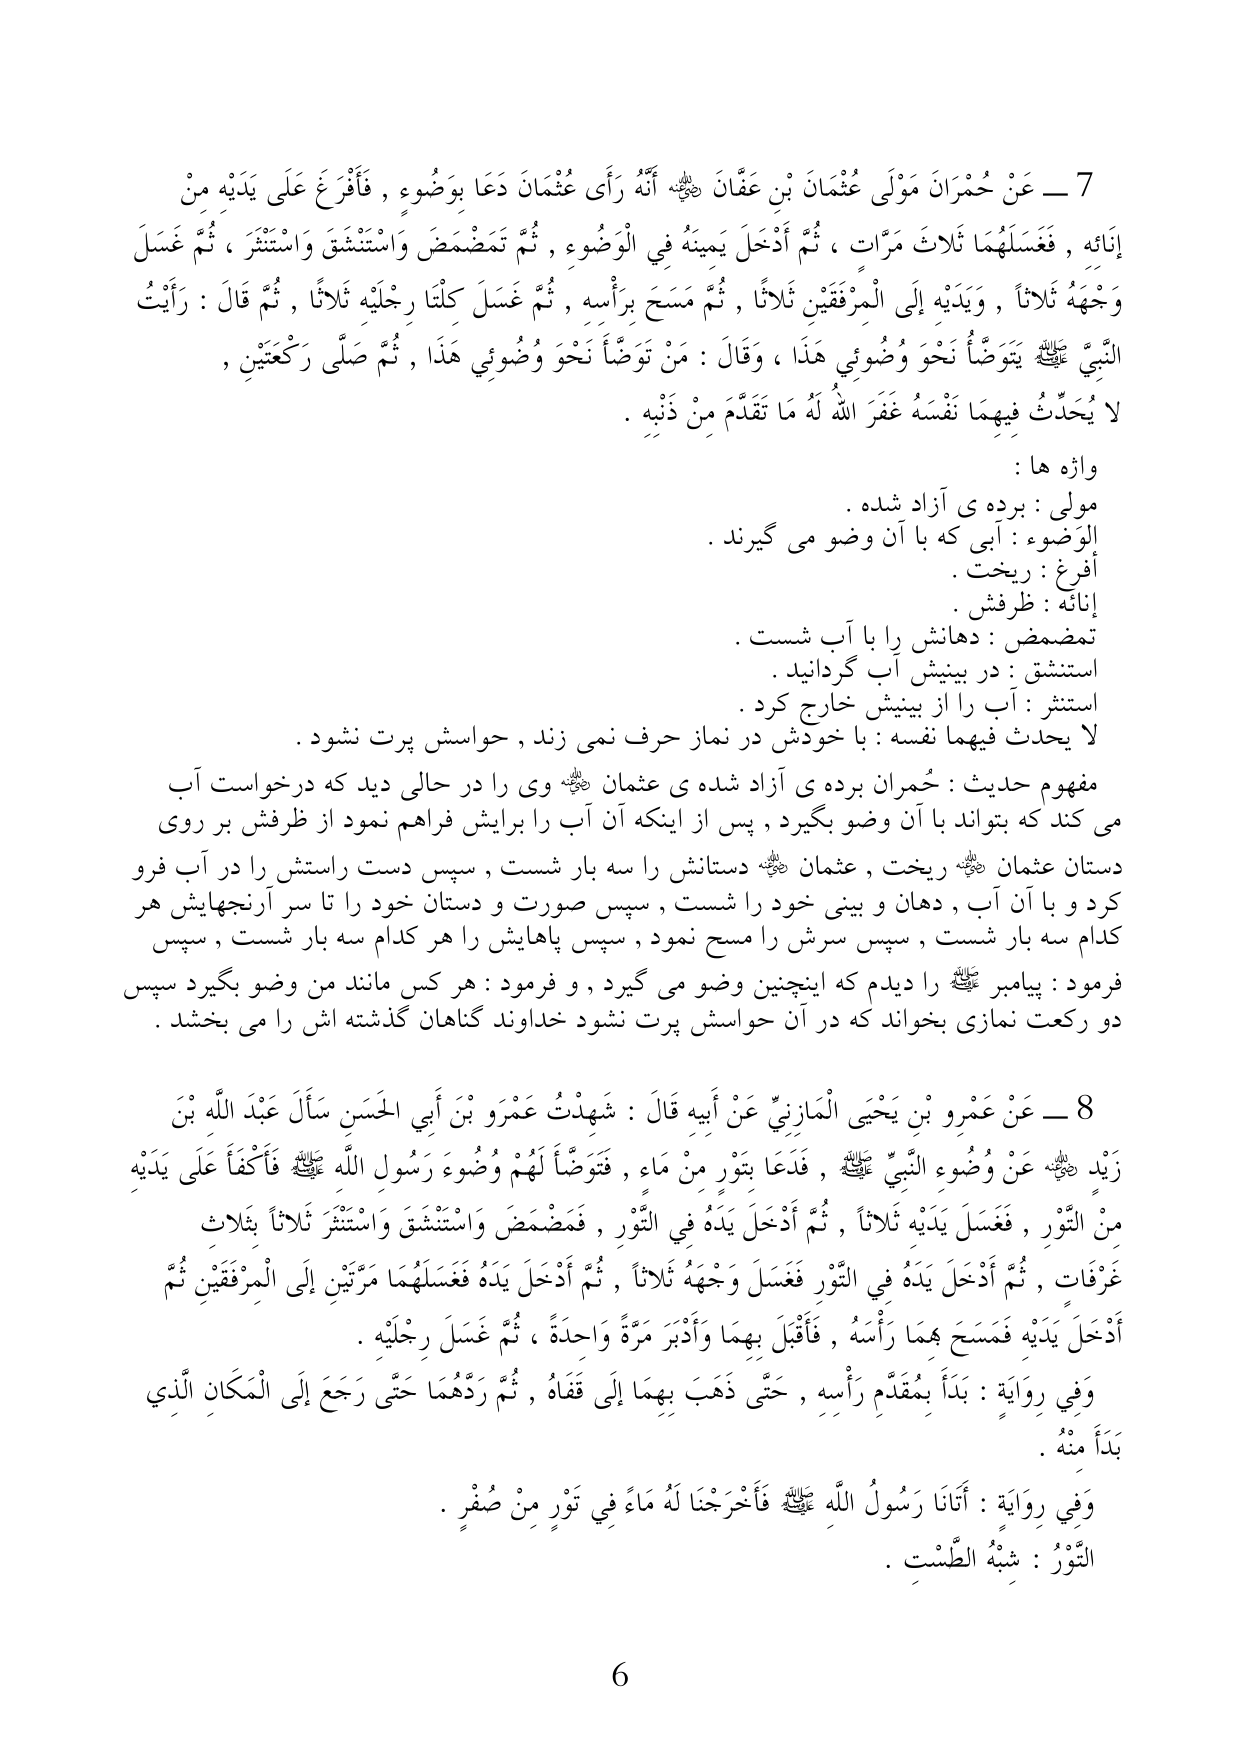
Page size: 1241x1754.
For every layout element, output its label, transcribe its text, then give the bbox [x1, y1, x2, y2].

text استنشق : در بینیش آب گردانید . [118, 658, 1122, 691]
text إنائه : ظرفش . [118, 591, 1122, 624]
text استنثر : آب را از بینیش خارج کرد . [118, 691, 1122, 724]
text وَفِي رِوَايَةٍ : أَتَانَا رَسُولُ اللَّهِ % فَأَخْرَجْنَا لَهُ مَاءً فِي تَوْرٍ مِنْ صُفْرٍ . [118, 1476, 1122, 1532]
text تمضمض : دهانش را با آب شست . [118, 624, 1122, 658]
text الوَضوء : آبی که با آن وضو می گیرند . [118, 524, 1122, 558]
text التَّوْرُ : شِبْهُ الطَّسْتِ . [118, 1532, 1122, 1588]
text واژه ها : [118, 441, 1122, 491]
text أفرغ : ریخت . [118, 558, 1122, 591]
text وَفِي رِوَايَةٍ : بَدَأَ بِمُقَدَّمِ رَأْسِهِ , حَتَّى ذَهَبَ بِهِمَا إلَى قَفَاهُ , ثُمَّ رَدَّهُمَا حَتَّى رَجَعَ إلَى الْمَكَانِ الَّذِي بَدَأَ مِنْهُ . [118, 1364, 1122, 1476]
text 8 ـ عَنْ عَمْرِو بْنِ يَحْيَى الْمَازِنِيِّ عَنْ أَبِيهِ قَالَ : شَهِدْتُ عَمْرَو بْنَ أَبِي الحَسَنِ سَأَلَ عَبْدَ اللَّهِ بْنَ زَيْدٍ ^ عَنْ وُضُوءِ النَّبِيِّ % , فَدَعَا بِتَوْرٍ مِنْ مَاءٍ , فَتَوَضَّأَ لَهُمْ وُضُوءَ رَسُولِ اللَّهِ % فَأَكْفَأَ عَلَى يَدَيْهِ مِنْ التَّوْرِ , فَغَسَلَ يَدَيْهِ ثَلاثاً , ثُمَّ أَدْخَلَ يَدَهُ فِي التَّوْرِ , فَمَضْمَضَ وَاسْتَنْشَقَ وَاسْتَنْثَرَ ثَلاثاً بِثَلاثِ غَرْفَاتٍ , ثُمَّ أَدْخَلَ يَدَهُ فِي التَّوْرِ فَغَسَلَ وَجْهَهُ ثَلاثاً , ثُمَّ أَدْخَلَ يَدَهُ فَغَسَلَهُمَا مَرَّتَيْنِ إلَى الْمِرْفَقَيْنِ ثُمَّ أَدْخَلَ يَدَيْهِ فَمَسَحَ بهِمَا رَأْسَهُ , فَأَقْبَلَ بِهِمَا وَأَدْبَرَ مَرَّةً وَاحِدَةً ، ثُمَّ غَسَلَ رِجْلَيْهِ . [118, 1084, 1122, 1364]
text لا یحدث فیهما نفسه : با خودش در نماز حرف نمی زند , حواسش پرت نشود . [118, 724, 1122, 758]
text 7 ـ عَنْ حُمْرَانَ مَوْلَى عُثْمَانَ بْنِ عَفَّانَ ^ أَنَّهُ رَأَى عُثْمَانَ دَعَا بِوَضُوءٍ , فَأَفْرَغَ عَلَى يَدَيْهِ مِنْ إنَائِهِ , فَغَسَلَهُمَا ثَلاثَ مَرَّاتٍ ، ثُمَّ أَدْخَلَ يَمِينَهُ فِي الْوَضُوءِ , ثُمَّ تَمَضْمَضَ وَاسْتَنْشَقَ وَاسْتَنْثَرَ ، ثُمَّ غَسَلَ وَجْهَهُ ثَلاثاً , وَيَدَيْهِ إلَى الْمِرْفَقَيْنِ ثَلاثًا , ثُمَّ مَسَحَ بِرَأْسِهِ , ثُمَّ غَسَلَ كِلْتَا رِجْلَيْهِ ثَلاثًا , ثُمَّ قَالَ : رَأَيْتُ النَّبِيَّ % يَتَوَضَّأُ نَحْوَ وُضُوئِي هَذَا ، وَقَالَ : مَنْ تَوَضَّأَ نَحْوَ وُضُوئِي هَذَا , ثُمَّ صَلَّى رَكْعَتَيْنِ , لا يُحَدِّثُ فِيهِمَا نَفْسَهُ غَفَرَ اللهُ لَهُ مَا تَقَدَّمَ مِنْ ذَنْبِهِ . [118, 161, 1122, 441]
text مفهوم حدیث : حُمران برده ی آزاد شده ی عثمان ^ وی را در حالی دید که درخواست آب می کند که بتواند با آن وضو بگیرد , پس از اینکه آن آب را برایش فراهم نمود از ظرفش بر روی دستان عثمان ^ ریخت , عثمان ^ دستانش را سه بار شست , سپس دست راستش را در آب فرو کرد و با آن آب , دهان و بینی خود را شست , سپس صورت و دستان خود را تا سر آرنجهایش هر کدام سه بار شست , سپس سرش را مسح نمود , سپس پاهایش را هر کدام سه بار شست , سپس فرمود : پیامبر % را دیدم که اینچنین وضو می گیرد , و فرمود : هر کس مانند من وضو بگیرد سپس دو رکعت نمازی بخواند که در آن حواسش پرت نشود خداوند گناهان گذشته اش را می بخشد . [118, 758, 1122, 1041]
text مولی : برده ی آزاد شده . [118, 491, 1122, 524]
